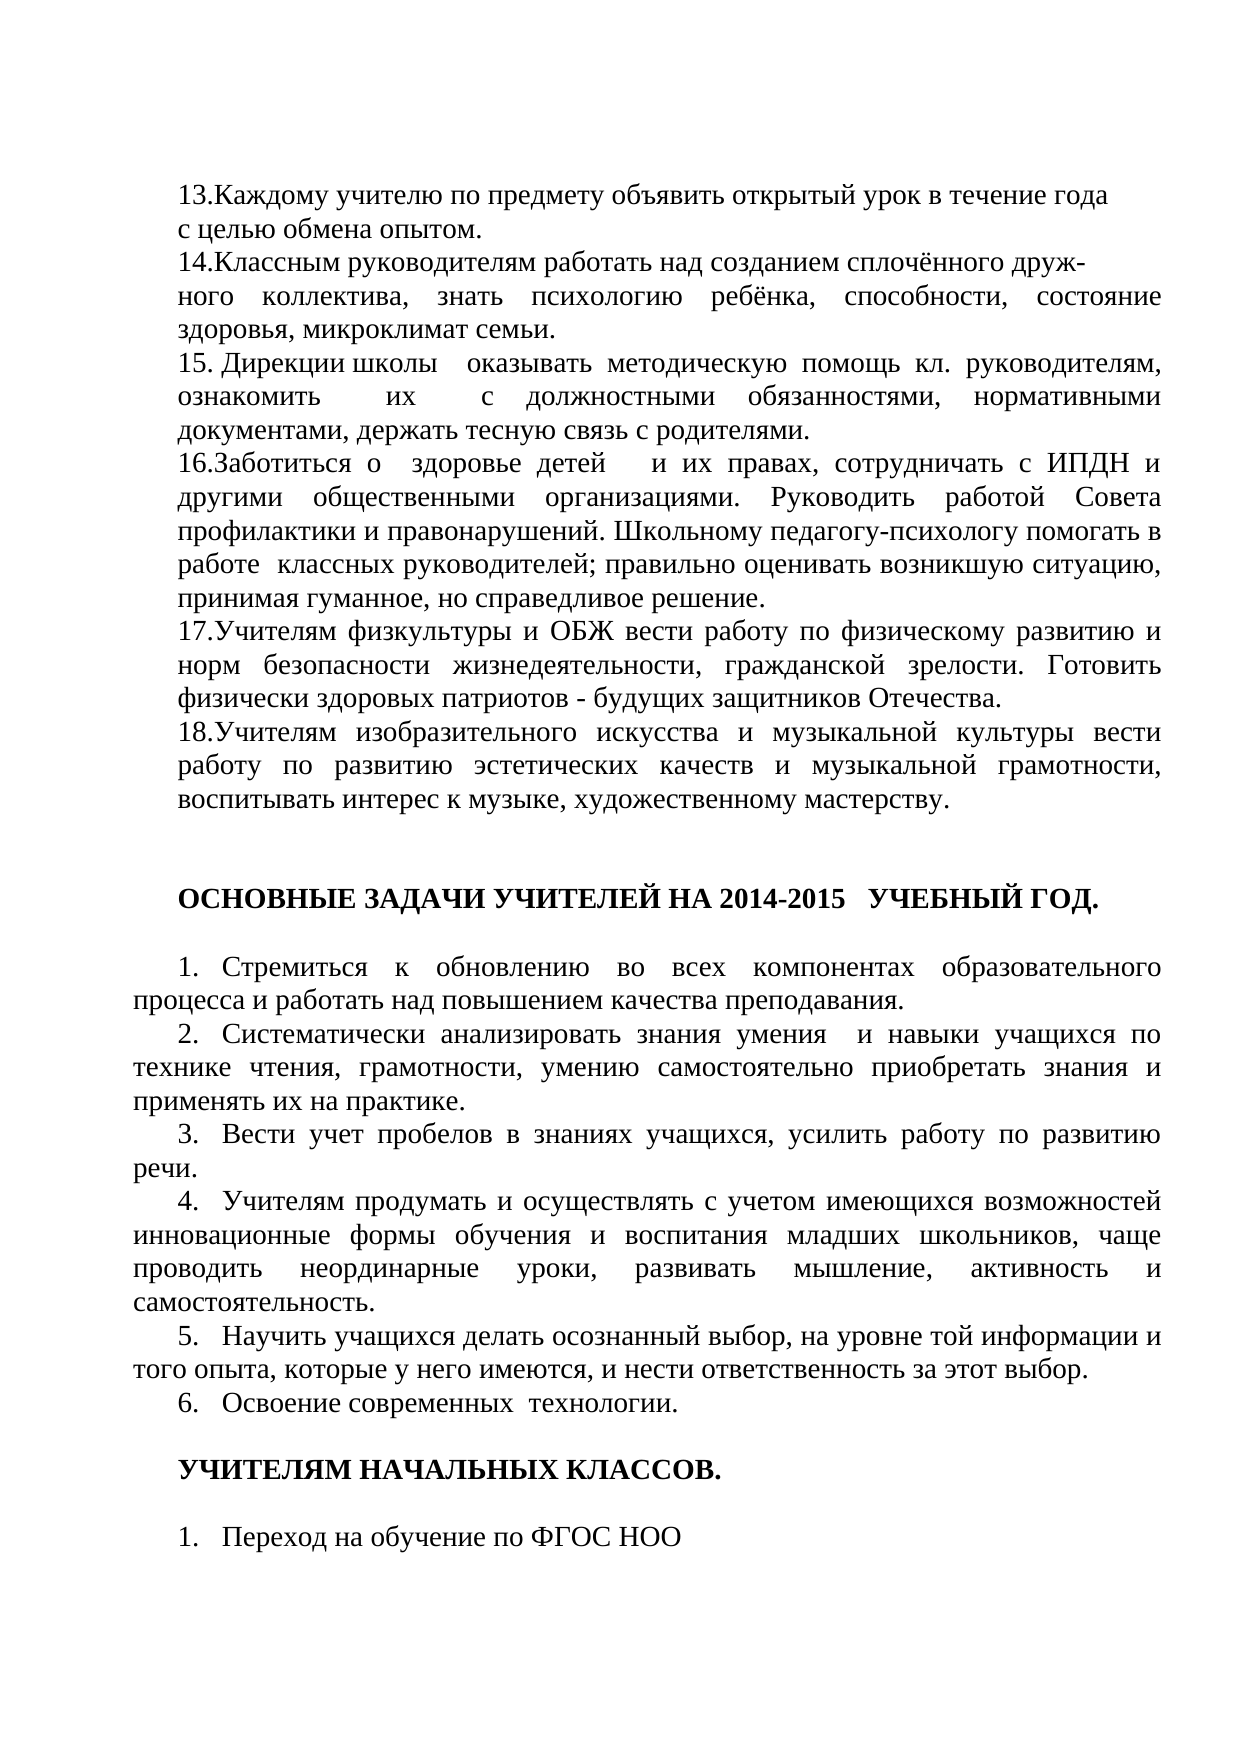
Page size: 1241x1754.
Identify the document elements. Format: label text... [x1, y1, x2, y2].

text УЧИТЕЛЯМ НАЧАЛЬНЫХ КЛАССОВ. [133, 1452, 1162, 1485]
text ного коллектива, знать психологию ребёнка, способности, состояние здоровья, микроклимат семьи. [177, 278, 1162, 345]
text 13.Каждому учителю по предмету объявить открытый урок в течение года [177, 177, 1162, 211]
text 15. Дирекции школы оказывать методическую помощь кл. руководителям, ознакомить их с должностными обязанностями, нормативными документами, держать тесную связь с родителями. [177, 345, 1162, 446]
text 14.Классным руководителям работать над созданием сплочённого друж- [177, 244, 1162, 278]
list Освоение современных технологии. [133, 1385, 1162, 1418]
text с целью обмена опытом. [177, 211, 1162, 244]
list Учителям продумать и осуществлять с учетом имеющихся возможностей инновационные формы обучения и воспитания младших школьников, чаще проводить неординарные уроки, развивать мышление, активность и самостоятельность. [133, 1183, 1162, 1318]
list Переход на обучение по ФГОС НОО [133, 1519, 1162, 1552]
text 18.Учителям изобразительного искусства и музыкальной культуры вести работу по развитию эстетических качеств и музыкальной грамотности, воспитывать интерес к музыке, художественному мастерству. [177, 714, 1162, 814]
text 17.Учителям физкультуры и ОБЖ вести работу по физическому развитию и норм безопасности жизнедеятельности, гражданской зрелости. Готовить физически здоровых патриотов - будущих защитников Отечества. [177, 613, 1162, 714]
list Вести учет пробелов в знаниях учащихся, усилить работу по развитию речи. [133, 1116, 1162, 1183]
text 16.Заботиться о здоровье детей и их правах, сотрудничать с ИПДН и другими общественными организациями. Руководить работой Совета профилактики и правонарушений. Школьному педагогу-психологу помогать в работе классных руководителей; правильно оценивать возникшую ситуацию, принимая гуманное, но справедливое решение. [177, 446, 1162, 613]
list Систематически анализировать знания умения и навыки учащихся по технике чтения, грамотности, умению самостоятельно приобретать знания и применять их на практике. [133, 1016, 1162, 1116]
list Научить учащихся делать осознанный выбор, на уровне той информации и того опыта, которые у него имеются, и нести ответственность за этот выбор. [133, 1318, 1162, 1385]
text ОСНОВНЫЕ ЗАДАЧИ УЧИТЕЛЕЙ НА 2014-2015 УЧЕБНЫЙ ГОД. [133, 882, 1162, 915]
list Стремиться к обновлению во всех компонентах образовательного процесса и работать над повышением качества преподавания. [133, 949, 1162, 1016]
